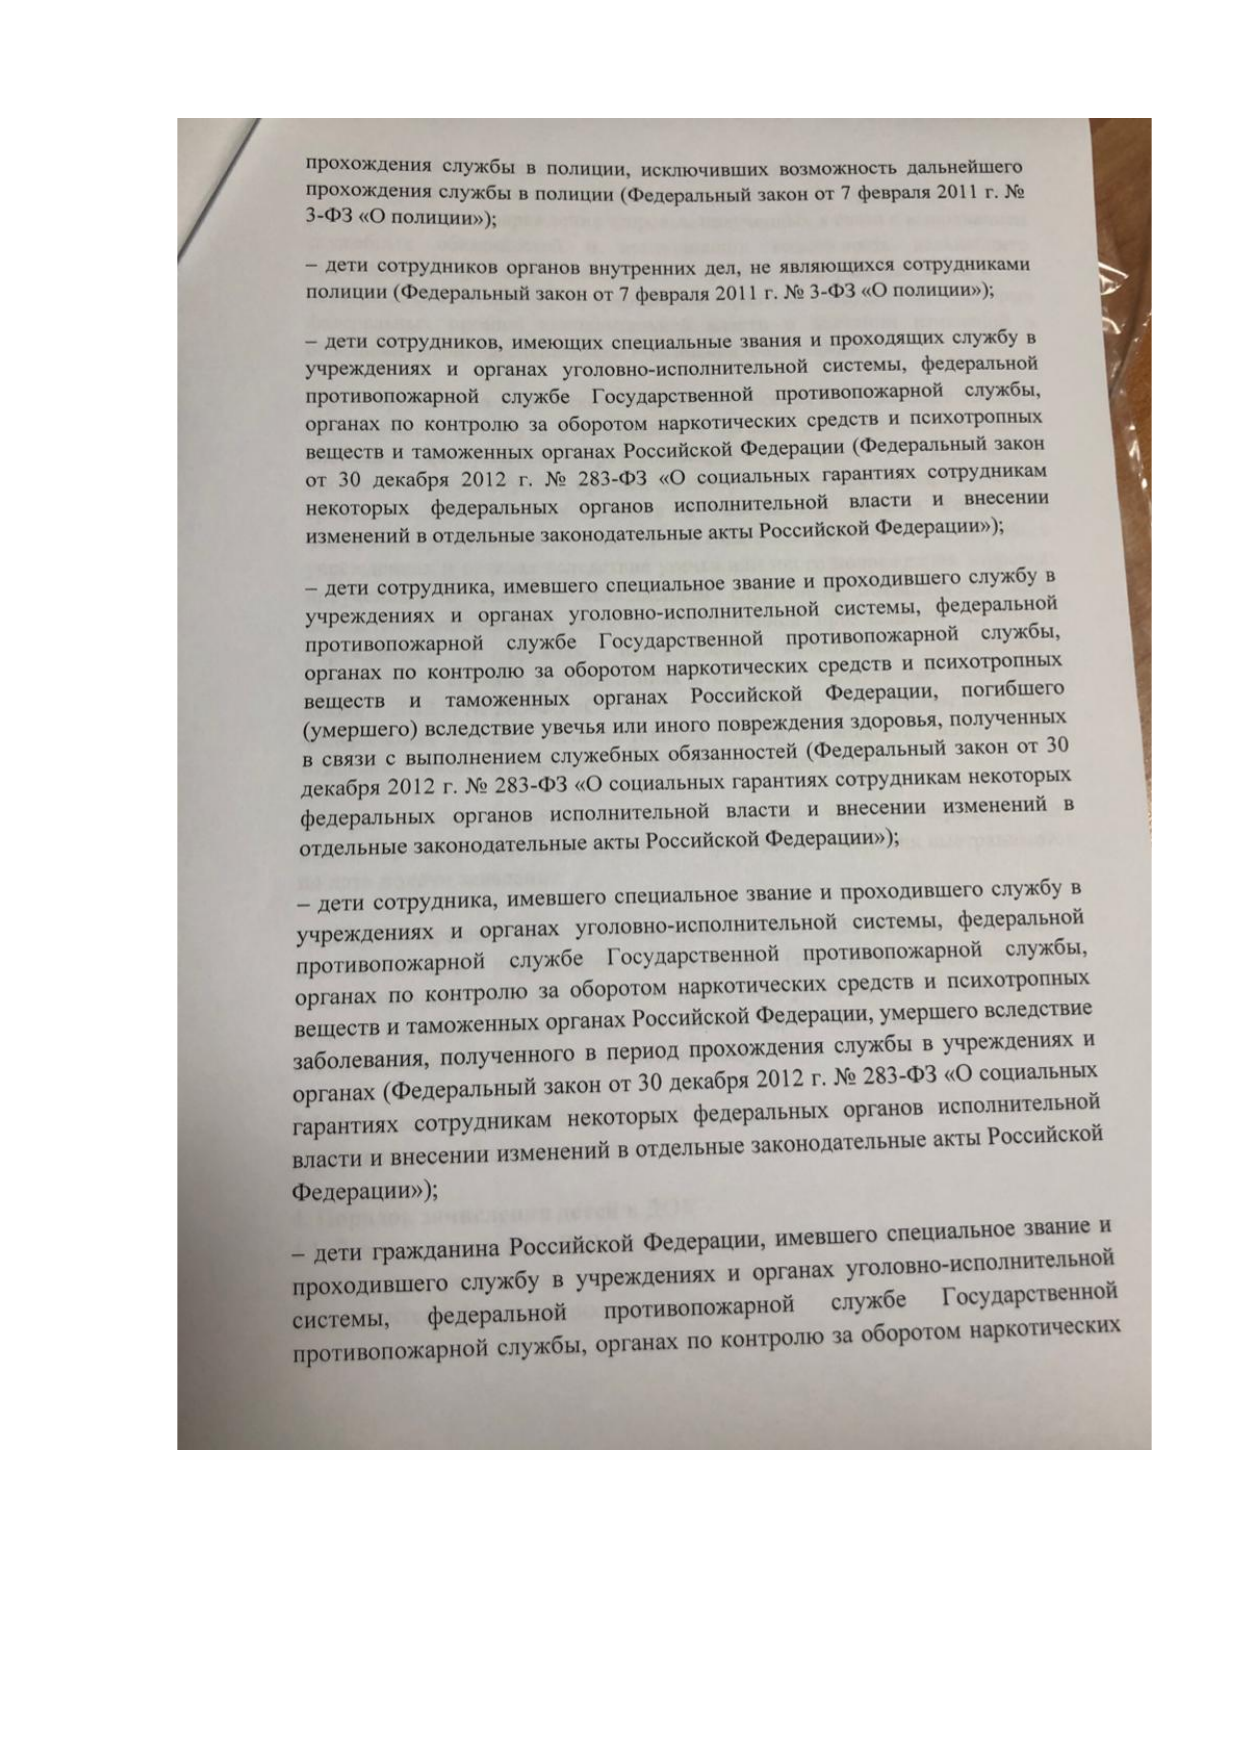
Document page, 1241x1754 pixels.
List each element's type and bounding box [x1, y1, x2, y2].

picture [177, 118, 1152, 1450]
